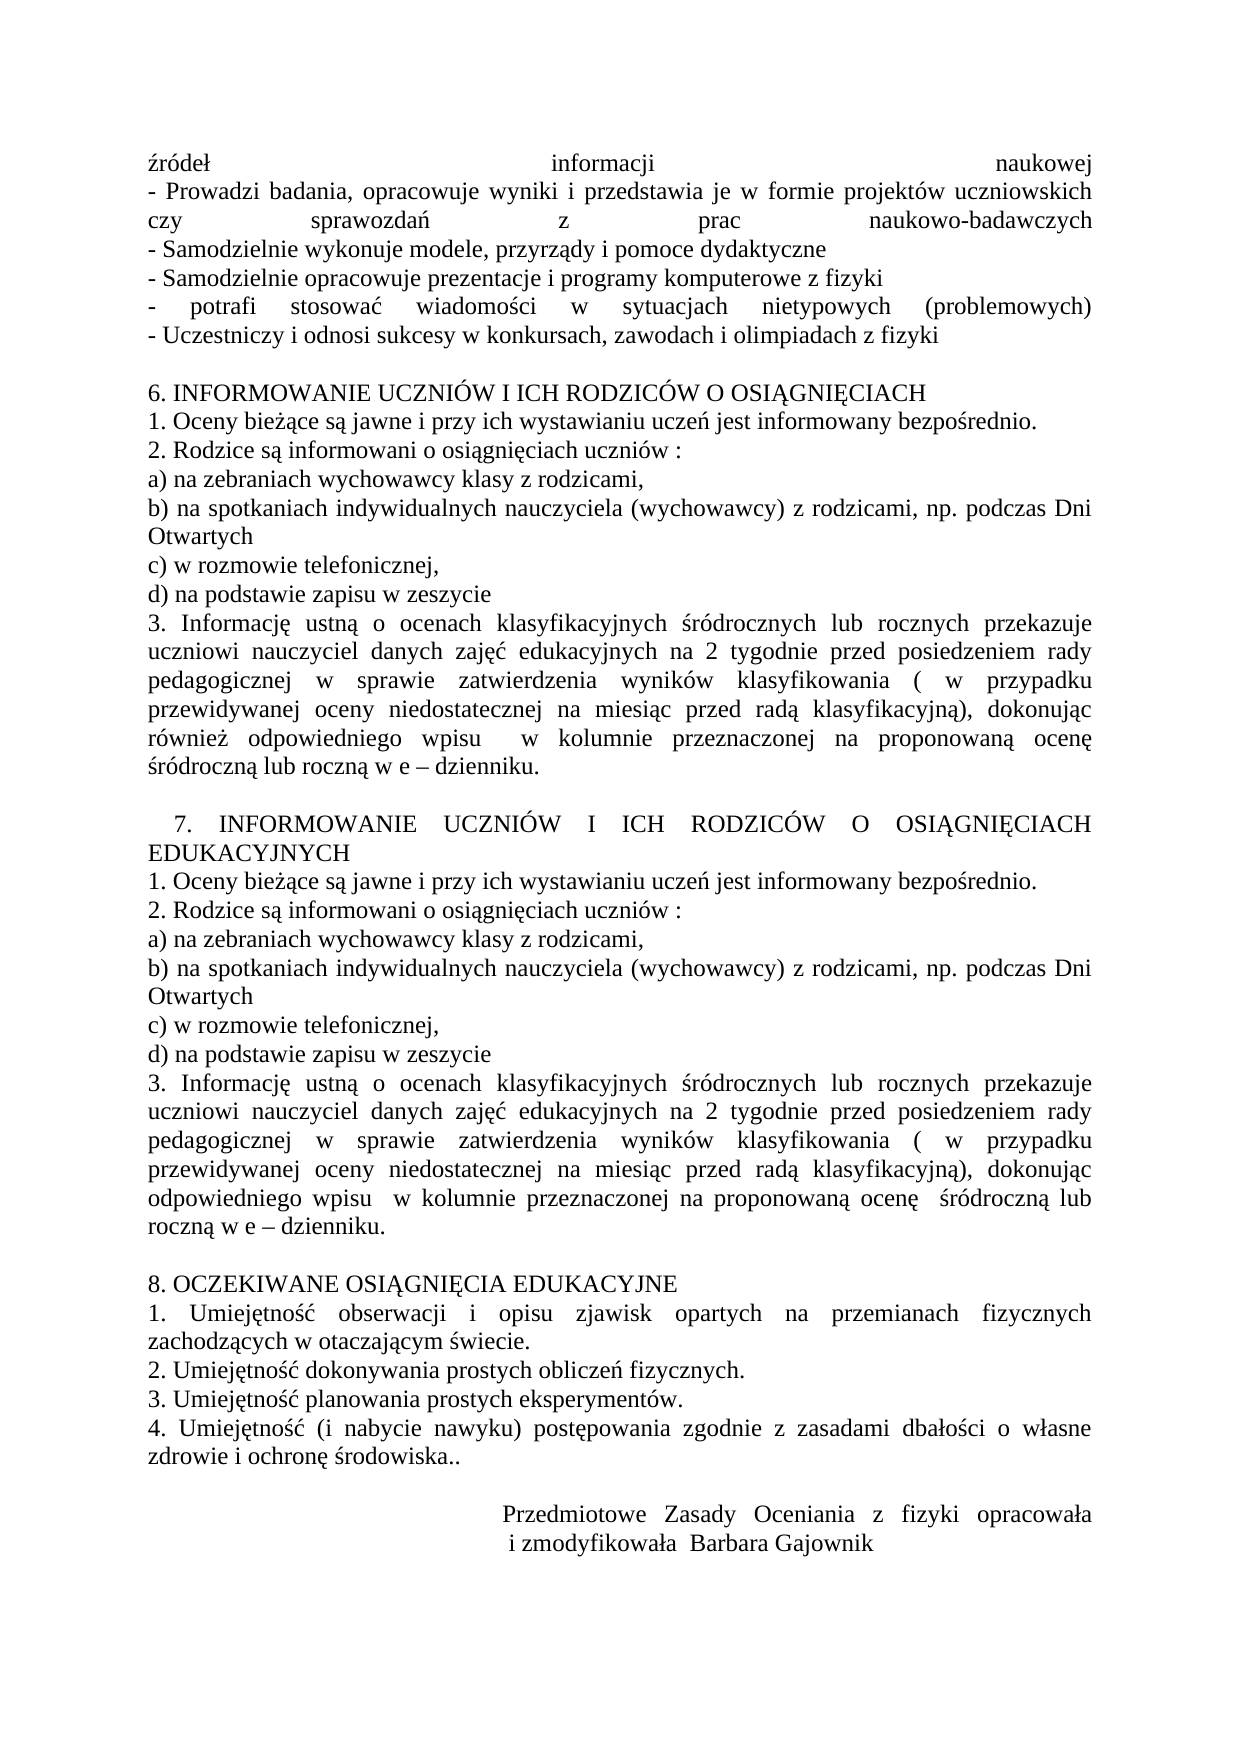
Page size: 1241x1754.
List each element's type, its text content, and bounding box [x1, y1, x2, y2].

text 1. Oceny bieżące są jawne i przy ich wystawianiu uczeń jest informowany bezpośrednio. [148, 866, 1093, 895]
text c) w rozmowie telefonicznej, [148, 1010, 1093, 1039]
text 3. Informację ustną o ocenach klasyfikacyjnych śródrocznych lub rocznych przekazuje uczniowi nauczyciel danych zajęć edukacyjnych na 2 tygodnie przed posiedzeniem rady pedagogicznej w sprawie zatwierdzenia wyników klasyfikowania ( w przypadku przewidywanej oceny niedostatecznej na miesiąc przed radą klasyfikacyjną), dokonując odpowiedniego wpisu w kolumnie przeznaczonej na proponowaną ocenę śródroczną lub roczną w e – dzienniku. [148, 1068, 1093, 1240]
text 3. Umiejętność planowania prostych eksperymentów. [148, 1384, 1093, 1413]
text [148, 148, 1093, 263]
text 2. Rodzice są informowani o osiągnięciach uczniów : [148, 895, 1093, 924]
text b) na spotkaniach indywidualnych nauczyciela (wychowawcy) z rodzicami, np. podczas Dni Otwartych [148, 493, 1093, 550]
text a) na zebraniach wychowawcy klasy z rodzicami, [148, 924, 1093, 953]
text - potrafi stosować wiadomości w sytuacjach nietypowych (problemowych) - Uczestniczy i odnosi sukcesy w konkursach, zawodach i olimpiadach z fizyki [148, 291, 1093, 349]
text 1. Umiejętność obserwacji i opisu zjawisk opartych na przemianach fizycznych zachodzących w otaczającym świecie. [148, 1298, 1093, 1355]
text - Samodzielnie opracowuje prezentacje i programy komputerowe z fizyki [148, 263, 1093, 291]
text d) na podstawie zapisu w zeszycie [148, 579, 1093, 608]
text 3. Informację ustną o ocenach klasyfikacyjnych śródrocznych lub rocznych przekazuje uczniowi nauczyciel danych zajęć edukacyjnych na 2 tygodnie przed posiedzeniem rady pedagogicznej w sprawie zatwierdzenia wyników klasyfikowania ( w przypadku przewidywanej oceny niedostatecznej na miesiąc przed radą klasyfikacyjną), dokonując również odpowiedniego wpisu w kolumnie przeznaczonej na proponowaną ocenę śródroczną lub roczną w e – dzienniku. [148, 608, 1093, 780]
text 2. Rodzice są informowani o osiągnięciach uczniów : [148, 435, 1093, 464]
text 8. OCZEKIWANE OSIĄGNIĘCIA EDUKACYJNE [148, 1269, 1093, 1298]
text c) w rozmowie telefonicznej, [148, 550, 1093, 579]
text 7. INFORMOWANIE UCZNIÓW I ICH RODZICÓW O OSIĄGNIĘCIACH EDUKACYJNYCH [148, 809, 1093, 866]
text b) na spotkaniach indywidualnych nauczyciela (wychowawcy) z rodzicami, np. podczas Dni Otwartych [148, 953, 1093, 1010]
text Przedmiotowe Zasady Oceniania z fizyki opracowała i zmodyfikowała Barbara Gajownik [502, 1499, 1093, 1556]
text 2. Umiejętność dokonywania prostych obliczeń fizycznych. [148, 1355, 1093, 1384]
text 4. Umiejętność (i nabycie nawyku) postępowania zgodnie z zasadami dbałości o własne zdrowie i ochronę środowiska.. [148, 1413, 1093, 1470]
text a) na zebraniach wychowawcy klasy z rodzicami, [148, 464, 1093, 493]
text 6. INFORMOWANIE UCZNIÓW I ICH RODZICÓW O OSIĄGNIĘCIACH [148, 378, 1093, 406]
text d) na podstawie zapisu w zeszycie [148, 1039, 1093, 1068]
text 1. Oceny bieżące są jawne i przy ich wystawianiu uczeń jest informowany bezpośrednio. [148, 406, 1093, 435]
